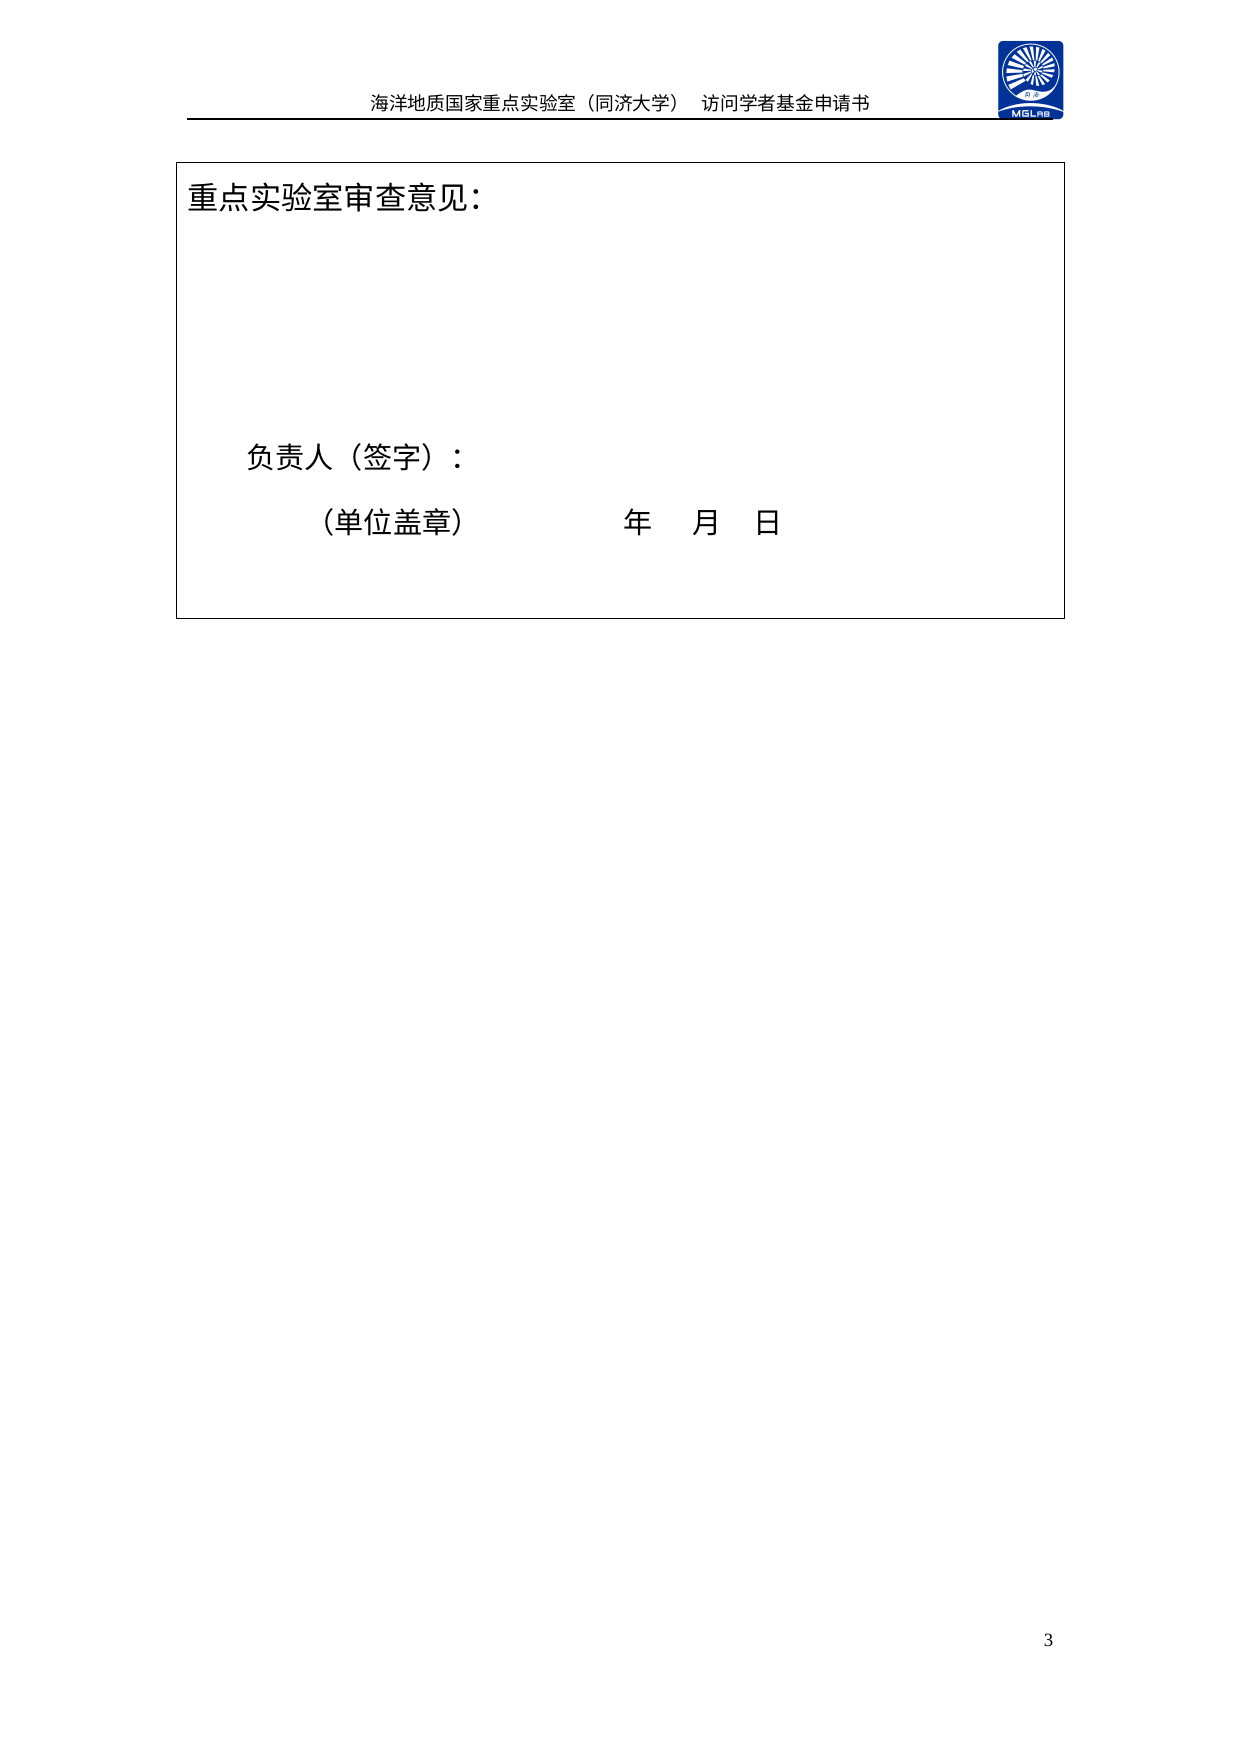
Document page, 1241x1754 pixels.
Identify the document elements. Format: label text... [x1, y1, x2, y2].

picture [995, 38, 1066, 122]
table_cell 重点实验室审查意见： 负责人（签字）： （单位盖章） 年 月 日 [177, 163, 1064, 618]
